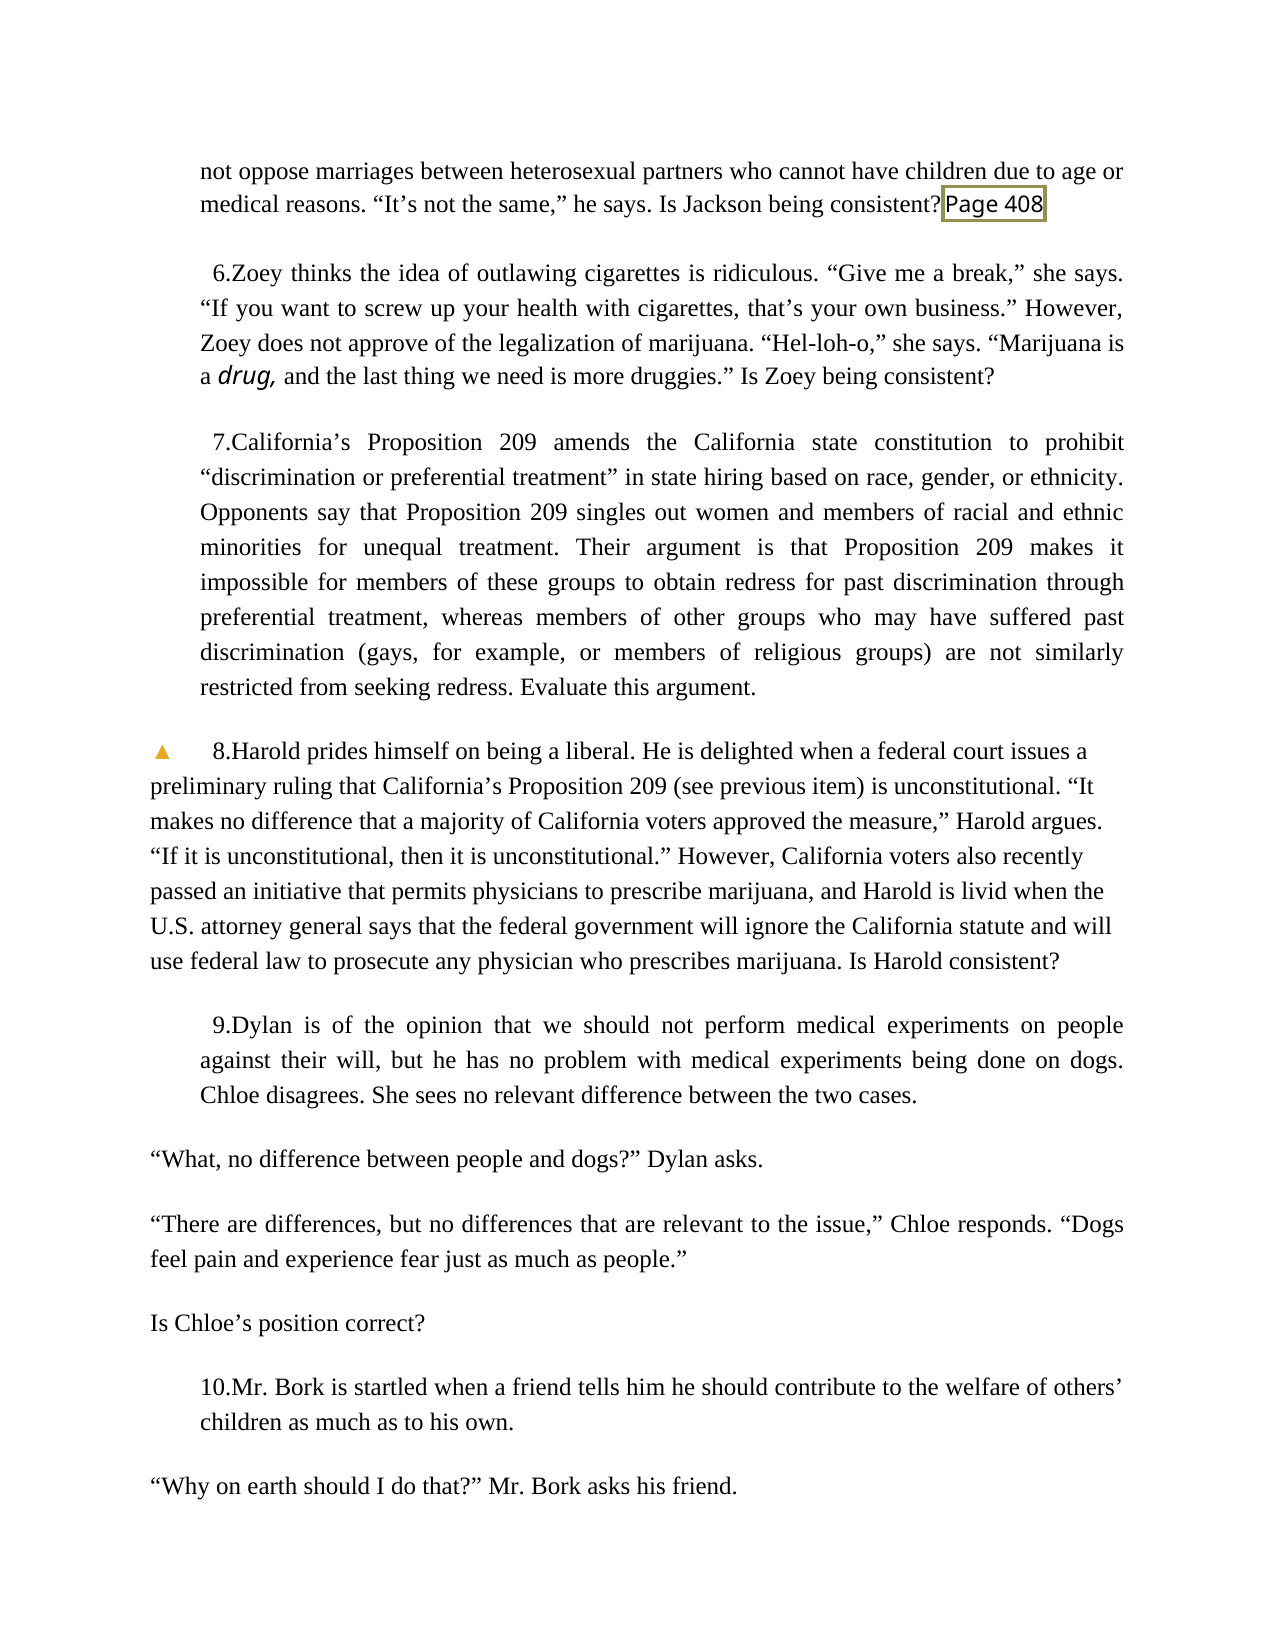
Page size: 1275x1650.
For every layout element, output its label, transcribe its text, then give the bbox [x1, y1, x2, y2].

text 6.Zoey thinks the idea of outlawing cigarettes is ridiculous. “Give me a break,” she says. “If you want to screw up your health with cigarettes, that’s your own business.” However, Zoey does not approve of the legalization of marijuana. “Hel-loh-o,” she says. “Marijuana is a drug, and the last thing we need is more druggies.” Is Zoey being consistent? [200, 252, 1125, 392]
text Is Chloe’s position correct? [150, 1302, 1125, 1337]
text “What, no difference between people and dogs?” Dylan asks. [150, 1138, 1125, 1173]
text 10.Mr. Bork is startled when a friend tells him he should contribute to the welfare of others’ children as much as to his own. [200, 1366, 1125, 1436]
text “Why on earth should I do that?” Mr. Bork asks his friend. [150, 1465, 1125, 1500]
text ▲ 8.Harold prides himself on being a liberal. He is delighted when a federal court issues a preliminary ruling that California’s Proposition 209 (see previous item) is unconstitutional. “It makes no difference that a majority of California voters approved the measure,” Harold argues. “If it is unconstitutional, then it is unconstitutional.” However, California voters also recently passed an initiative that permits physicians to prescribe marijuana, and Harold is livid when the U.S. attorney general says that the federal government will ignore the California statute and will use federal law to prosecute any physician who prescribes marijuana. Is Harold consistent? [150, 730, 1125, 975]
text 7.California’s Proposition 209 amends the California state constitution to prohibit “discrimination or preferential treatment” in state hiring based on race, gender, or ethnicity. Opponents say that Proposition 209 singles out women and members of racial and ethnic minorities for unequal treatment. Their argument is that Proposition 209 makes it impossible for members of these groups to obtain redress for past discrimination through preferential treatment, whereas members of other groups who may have suffered past discrimination (gays, for example, or members of religious groups) are not similarly restricted from seeking redress. Evaluate this argument. [200, 421, 1125, 701]
text “There are differences, but no differences that are relevant to the issue,” Chloe responds. “Dogs feel pain and experience fear just as much as people.” [150, 1202, 1125, 1272]
text 9.Dylan is of the opinion that we should not perform medical experiments on people against their will, but he has no problem with medical experiments being done on dogs. Chloe disagrees. She sees no relevant difference between the two cases. [200, 1004, 1125, 1109]
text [200, 150, 1125, 222]
